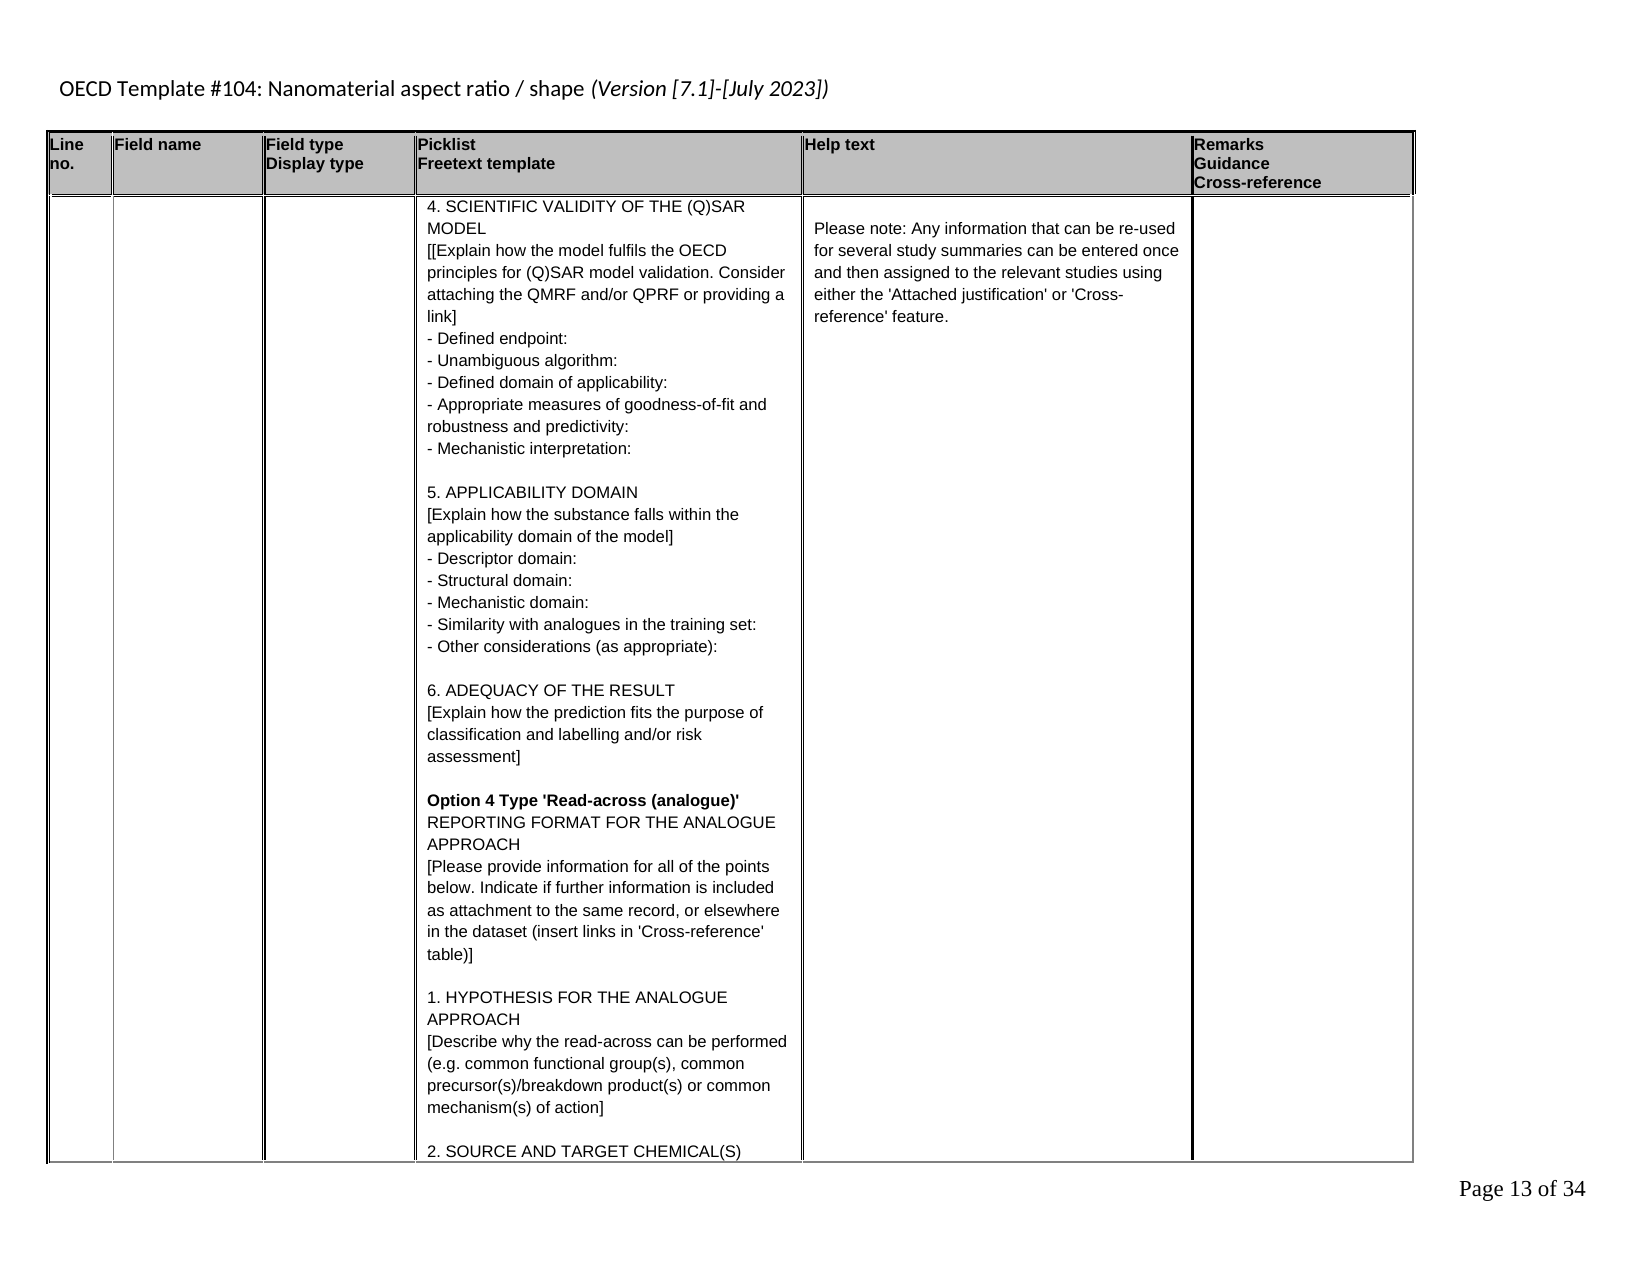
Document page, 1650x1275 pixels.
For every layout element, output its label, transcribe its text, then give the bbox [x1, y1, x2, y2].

table_header Remarks Guidance Cross-reference [1192, 133, 1412, 194]
table_header Help text [803, 133, 1192, 194]
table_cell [416, 197, 803, 1161]
table_cell [1192, 194, 1414, 1161]
table_cell Justification for type of information [113, 194, 264, 1161]
table_header Field type Display type [264, 133, 416, 194]
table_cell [803, 197, 1192, 1161]
table_cell [48, 194, 112, 1161]
table_header Picklist Freetext template [416, 133, 803, 194]
table_header Field name [113, 132, 264, 194]
table_cell Text template Display: Basic [264, 197, 416, 1161]
table_header Line no. [50, 133, 112, 194]
